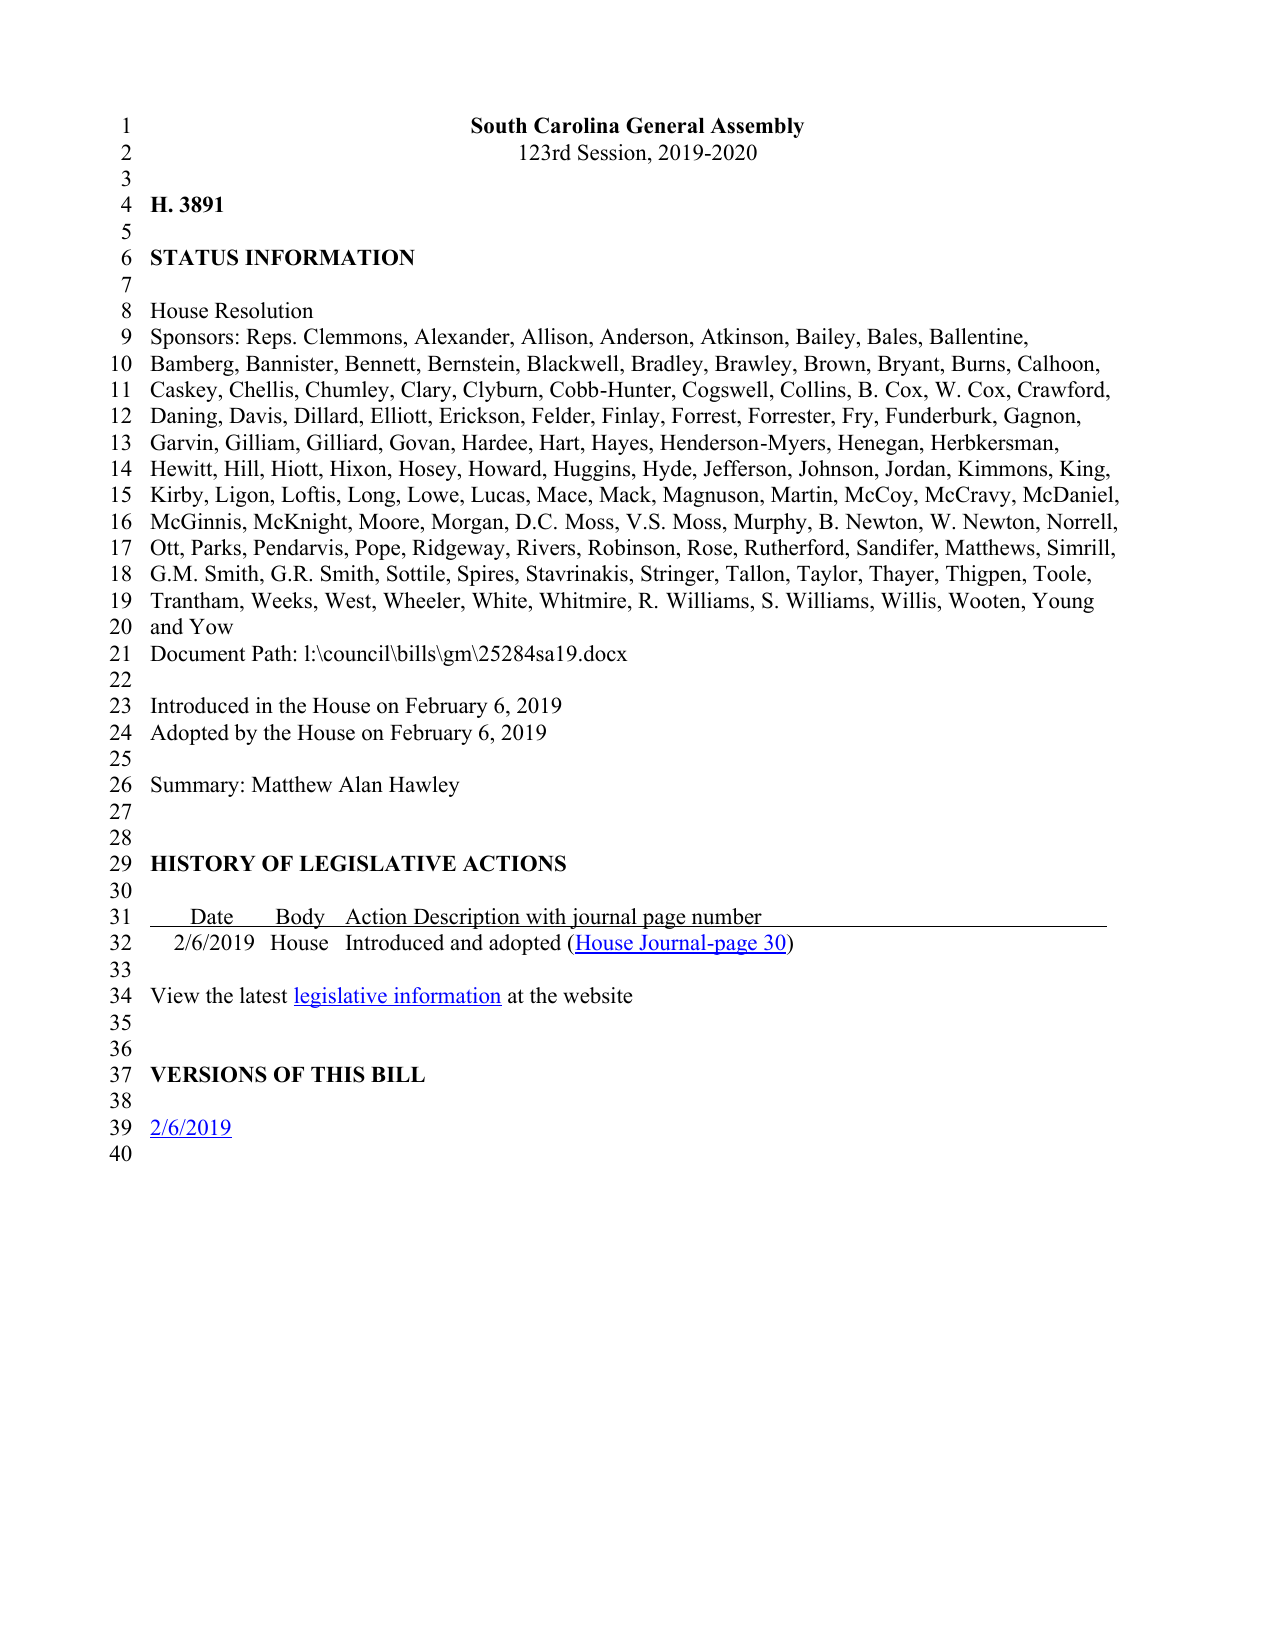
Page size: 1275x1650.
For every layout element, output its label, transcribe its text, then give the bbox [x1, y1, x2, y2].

text Date Body Action Description with journal page number [150, 903, 1125, 929]
text STATUS INFORMATION [150, 244, 1125, 271]
text Introduced in the House on February 6, 2019 [150, 692, 1125, 719]
text 123rd Session, 2019-2020 [150, 139, 1125, 165]
text View the latest legislative information at the website [150, 982, 1125, 1008]
text South Carolina General Assembly [150, 112, 1125, 139]
text Summary: Matthew Alan Hawley [150, 771, 1125, 798]
text Document Path: l:\council\bills\gm\25284sa19.docx [150, 639, 1125, 666]
text 2/6/2019 [150, 1114, 1125, 1140]
text Sponsors: Reps. Clemmons, Alexander, Allison, Anderson, Atkinson, Bailey, Bales, Ballentine, Bamberg, Bannister, Bennett, Bernstein, Blackwell, Bradley, Brawley, Brown, Bryant, Burns, Calhoon, Caskey, Chellis, Chumley, Clary, Clyburn, Cobb-Hunter, Cogswell, Collins, B. Cox, W. Cox, Crawford, Daning, Davis, Dillard, Elliott, Erickson, Felder, Finlay, Forrest, Forrester, Fry, Funderburk, Gagnon, Garvin, Gilliam, Gilliard, Govan, Hardee, Hart, Hayes, Henderson-Myers, Henegan, Herbkersman, Hewitt, Hill, Hiott, Hixon, Hosey, Howard, Huggins, Hyde, Jefferson, Johnson, Jordan, Kimmons, King, Kirby, Ligon, Loftis, Long, Lowe, Lucas, Mace, Mack, Magnuson, Martin, McCoy, McCravy, McDaniel, McGinnis, McKnight, Moore, Morgan, D.C. Moss, V.S. Moss, Murphy, B. Newton, W. Newton, Norrell, Ott, Parks, Pendarvis, Pope, Ridgeway, Rivers, Robinson, Rose, Rutherford, Sandifer, Matthews, Simrill, G.M. Smith, G.R. Smith, Sottile, Spires, Stavrinakis, Stringer, Tallon, Taylor, Thayer, Thigpen, Toole, Trantham, Weeks, West, Wheeler, White, Whitmire, R. Williams, S. Williams, Willis, Wooten, Young and Yow [150, 323, 1125, 639]
text 2/6/2019 House Introduced and adopted (House Journal-page 30) [150, 929, 1125, 956]
text H. 3891 [150, 192, 1125, 218]
text HISTORY OF LEGISLATIVE ACTIONS [150, 850, 1125, 877]
text Adopted by the House on February 6, 2019 [150, 719, 1125, 745]
text VERSIONS OF THIS BILL [150, 1061, 1125, 1088]
text House Resolution [150, 297, 1125, 323]
